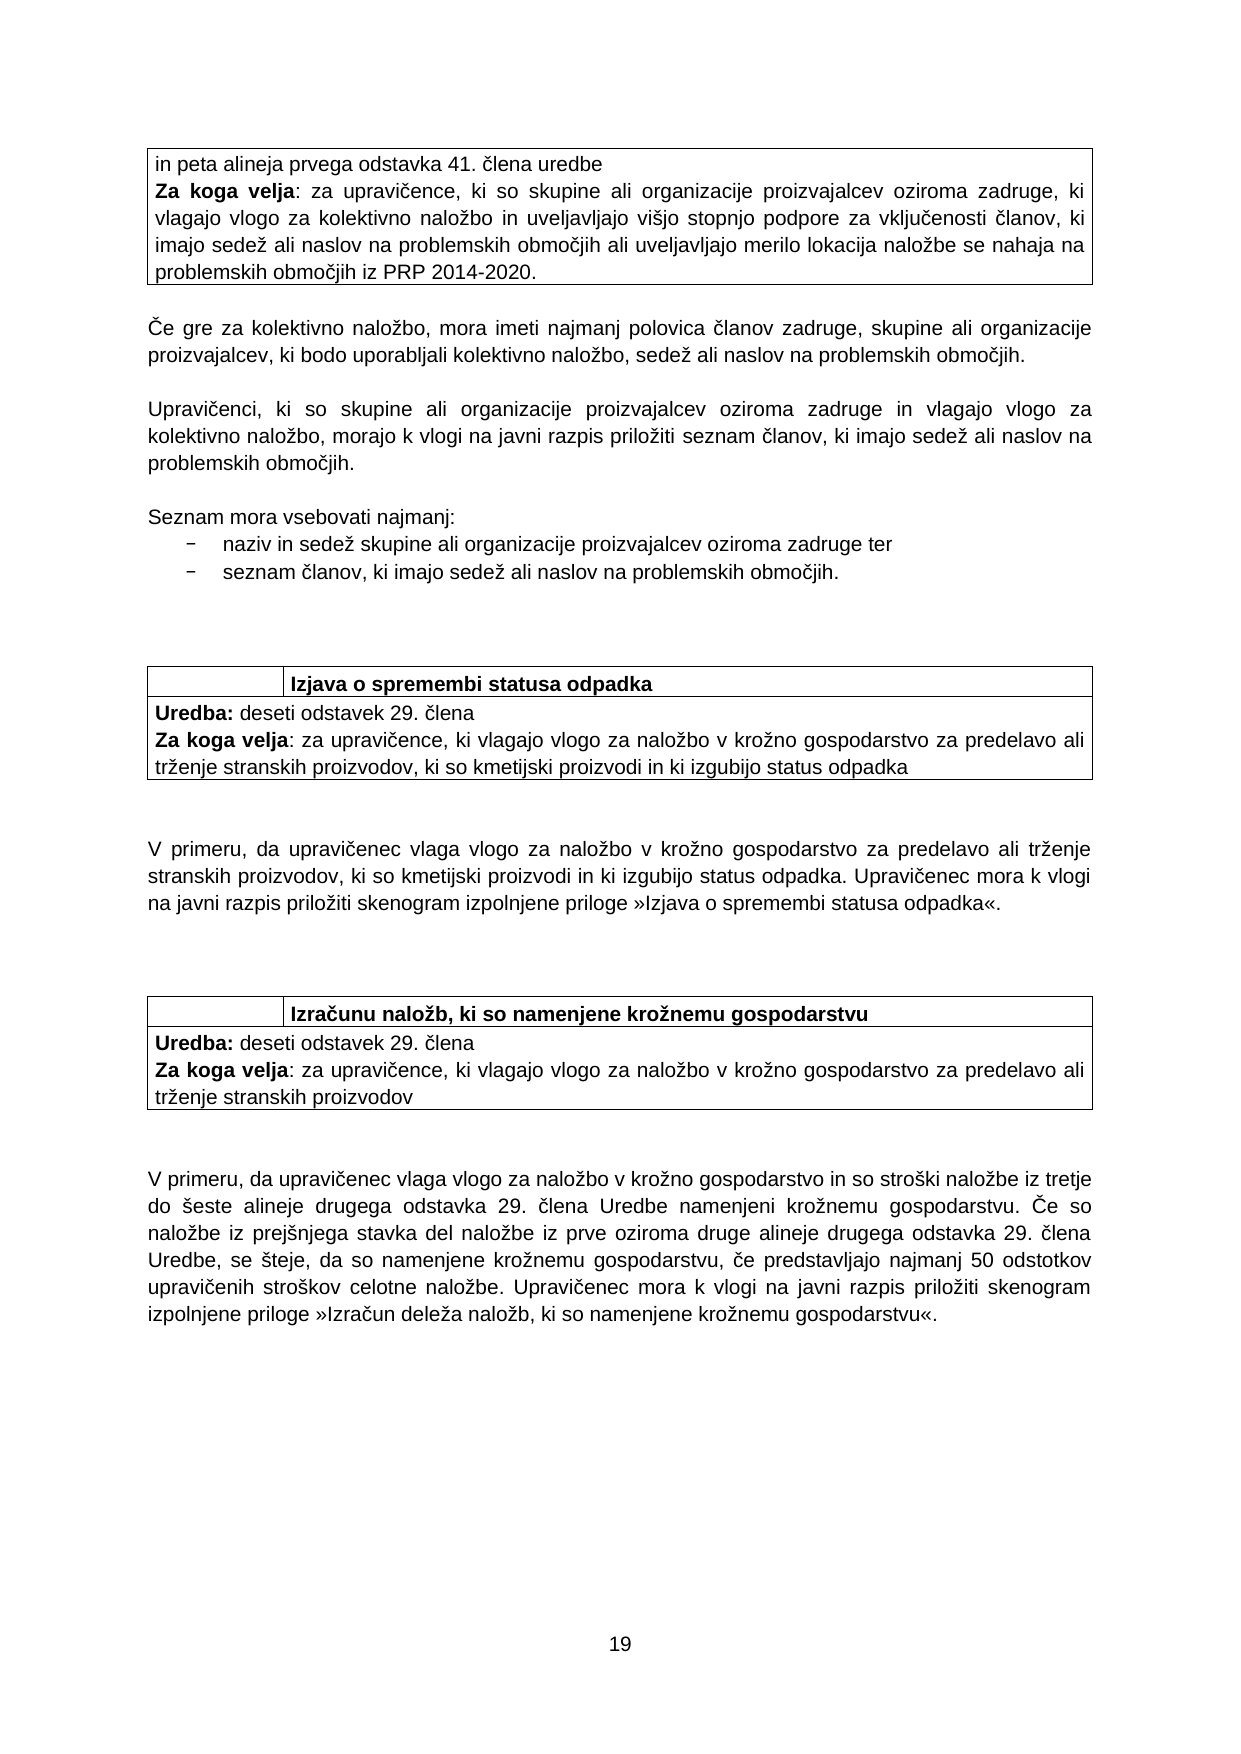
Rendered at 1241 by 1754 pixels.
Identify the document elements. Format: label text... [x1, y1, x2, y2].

text Upravičenci, ki so skupine ali organizacije proizvajalcev oziroma zadruge in vlagajo vlogo za kolektivno naložbo, morajo k vlogi na javni razpis priložiti seznam članov, ki imajo sedež ali naslov na problemskih območjih. [148, 393, 1093, 475]
text Seznam mora vsebovati najmanj: [148, 502, 1093, 529]
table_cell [148, 149, 1092, 284]
text Če gre za kolektivno naložbo, mora imeti najmanj polovica članov zadruge, skupine ali organizacije proizvajalcev, ki bodo uporabljali kolektivno naložbo, sedež ali naslov na problemskih območjih. [148, 312, 1093, 366]
list seznam članov, ki imajo sedež ali naslov na problemskih območjih. [185, 557, 1093, 585]
table_header [148, 667, 283, 696]
table_cell Uredba: deseti odstavek 29. člena Za koga velja: za upravičence, ki vlagajo vlogo za naložbo v krožno gospodarstvo za predelavo ali trženje stranskih proizvodov [148, 1027, 1092, 1108]
text V primeru, da upravičenec vlaga vlogo za naložbo v krožno gospodarstvo za predelavo ali trženje stranskih proizvodov, ki so kmetijski proizvodi in ki izgubijo status odpadka. Upravičenec mora k vlogi na javni razpis priložiti skenogram izpolnjene priloge »Izjava o spremembi statusa odpadka«. [148, 834, 1093, 915]
table_header Izračunu naložb, ki so namenjene krožnemu gospodarstvu [284, 997, 1092, 1026]
table_header [148, 997, 283, 1026]
table_header Izjava o spremembi statusa odpadka [284, 667, 1092, 696]
list naziv in sedež skupine ali organizacije proizvajalcev oziroma zadruge ter [185, 529, 1093, 557]
table_cell Uredba: deseti odstavek 29. člena Za koga velja: za upravičence, ki vlagajo vlogo za naložbo v krožno gospodarstvo za predelavo ali trženje stranskih proizvodov, ki so kmetijski proizvodi in ki izgubijo status odpadka [148, 697, 1092, 778]
text V primeru, da upravičenec vlaga vlogo za naložbo v krožno gospodarstvo in so stroški naložbe iz tretje do šeste alineje drugega odstavka 29. člena Uredbe namenjeni krožnemu gospodarstvu. Če so naložbe iz prejšnjega stavka del naložbe iz prve oziroma druge alineje drugega odstavka 29. člena Uredbe, se šteje, da so namenjene krožnemu gospodarstvu, če predstavljajo najmanj 50 odstotkov upravičenih stroškov celotne naložbe. Upravičenec mora k vlogi na javni razpis priložiti skenogram izpolnjene priloge »Izračun deleža naložb, ki so namenjene krožnemu gospodarstvu«. [148, 1164, 1093, 1326]
